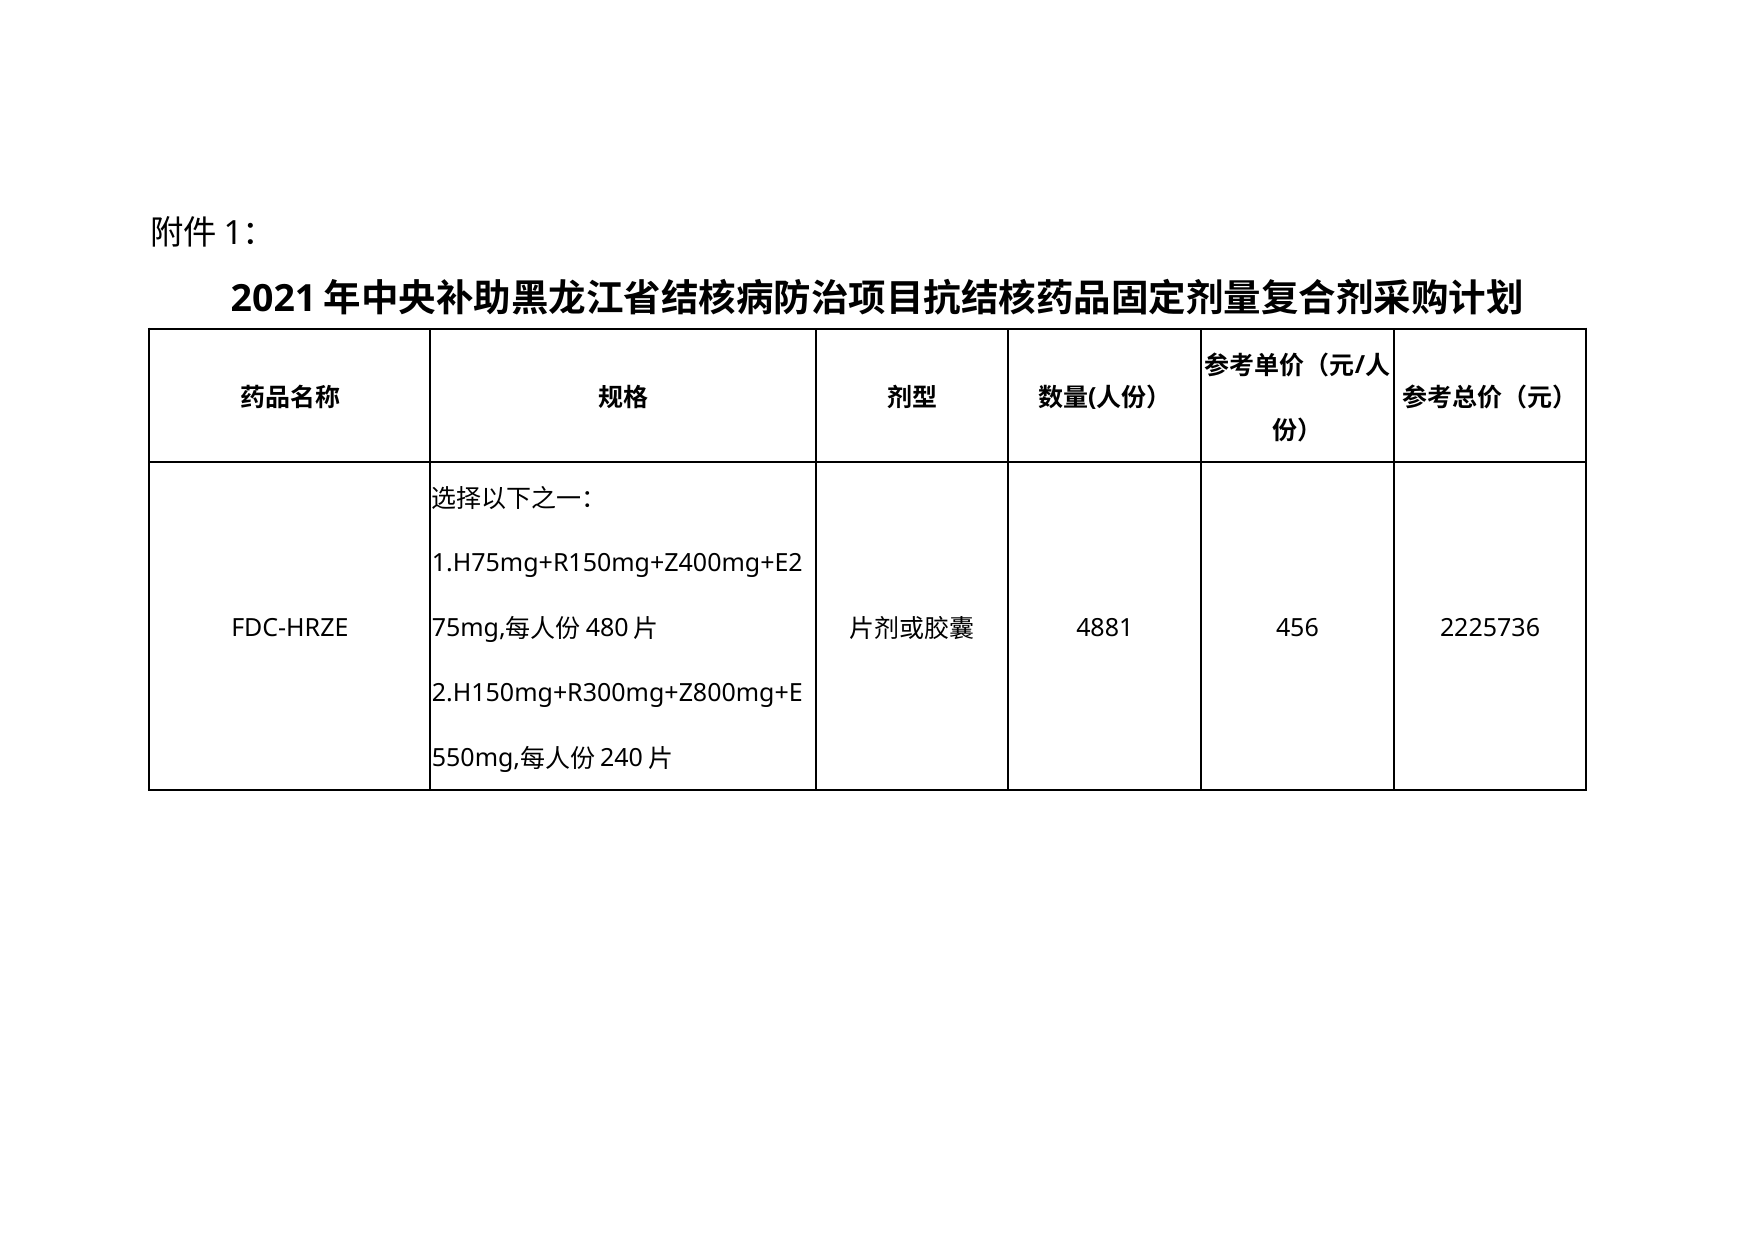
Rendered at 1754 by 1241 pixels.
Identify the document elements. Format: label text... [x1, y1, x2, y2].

table_cell FDC-HRZE [150, 463, 429, 789]
table_header 剂型 [817, 330, 1007, 461]
table_cell 2225736 [1395, 463, 1585, 789]
table_header 规格 [431, 330, 815, 461]
table_header 数量(人份） [1009, 330, 1200, 461]
table_cell 选择以下之一：1.H75mg+R150mg+Z400mg+E275mg,每人份480片 2.H150mg+R300mg+Z800mg+E550mg,每人份240片 [431, 463, 815, 789]
table_cell 4881 [1009, 463, 1200, 789]
table_header 参考总价（元） [1395, 330, 1585, 461]
table_cell 片剂或胶囊 [817, 463, 1007, 789]
table_header 药品名称 [150, 330, 429, 461]
text 附件1： [150, 198, 1604, 263]
table_header 参考单价（元/人份） [1202, 330, 1393, 461]
table_cell 456 [1202, 463, 1393, 789]
text 2021年中央补助黑龙江省结核病防治项目抗结核药品固定剂量复合剂采购计划 [150, 263, 1604, 328]
